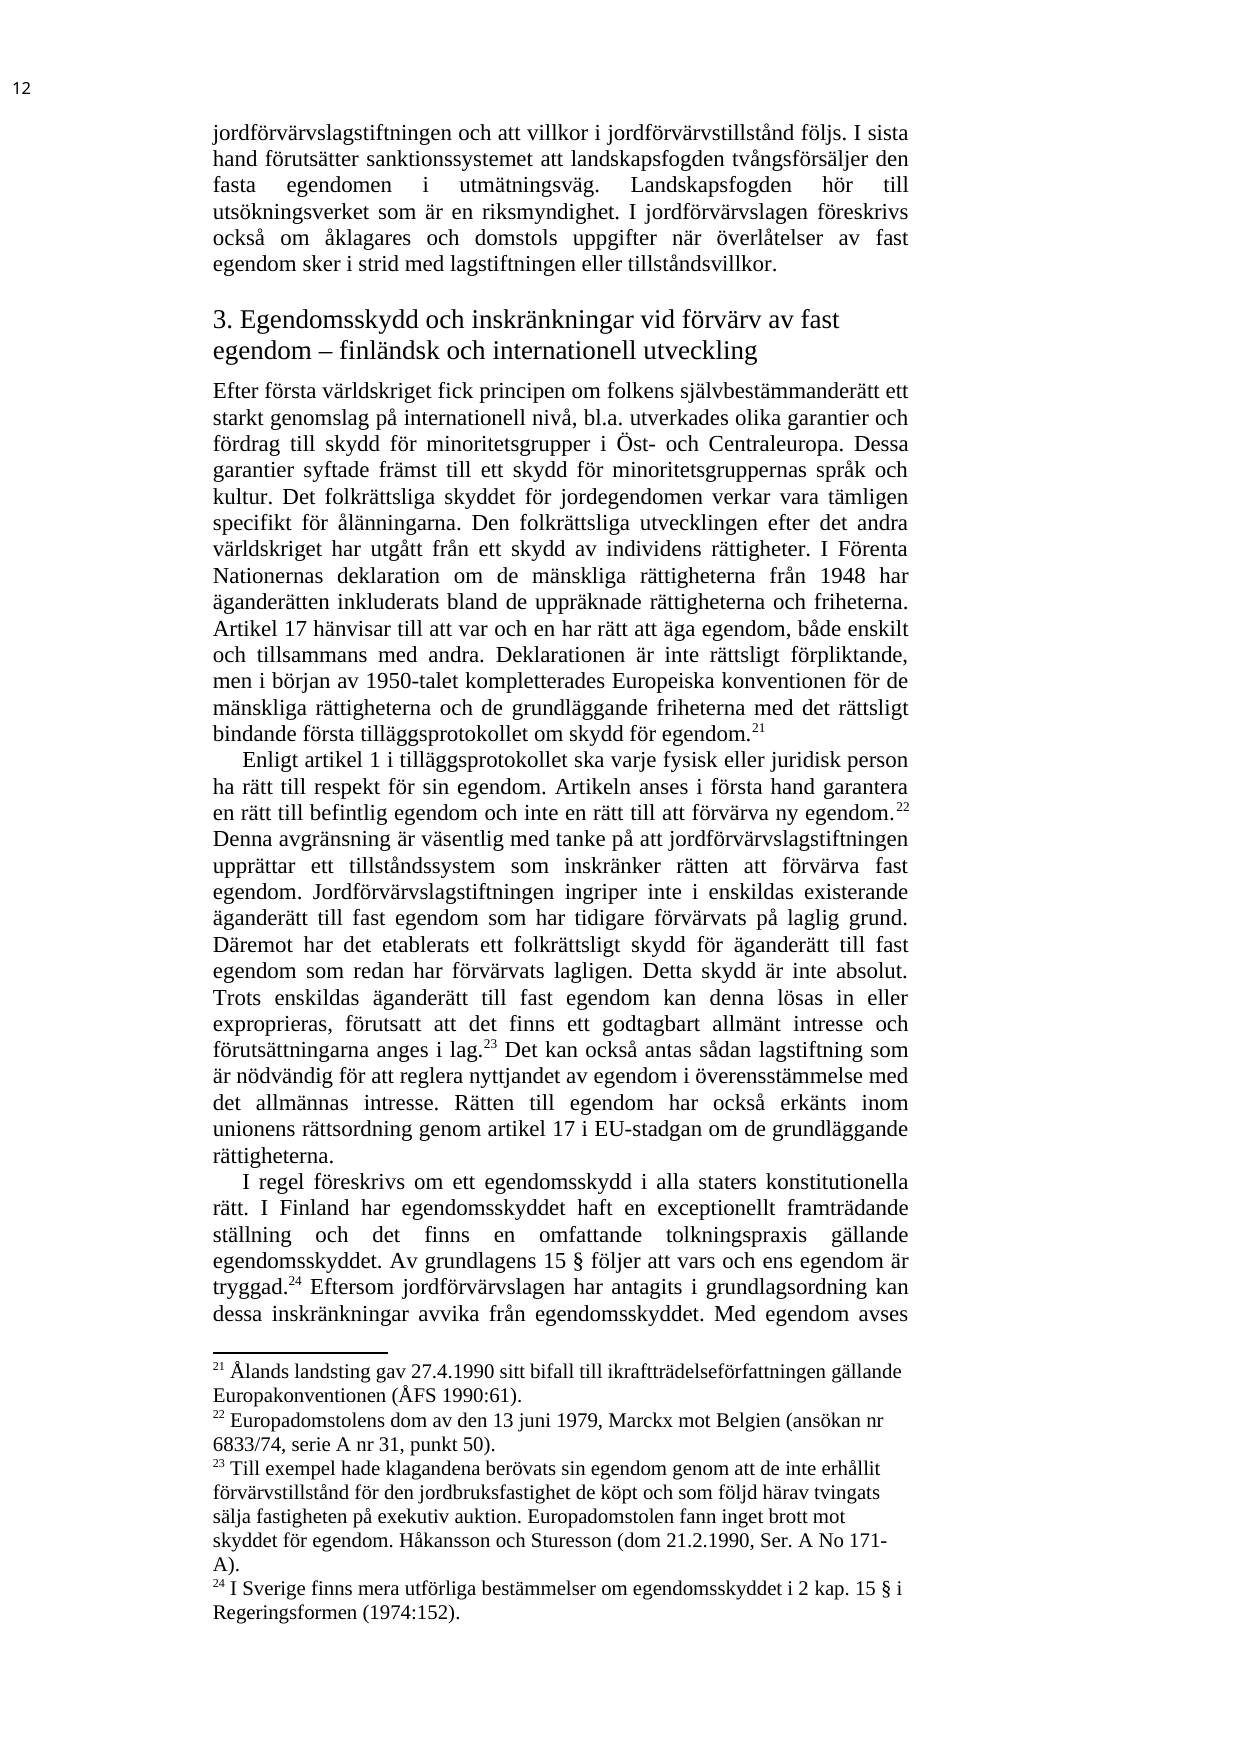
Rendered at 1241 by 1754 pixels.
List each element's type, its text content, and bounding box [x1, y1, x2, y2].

text 3. Egendomsskydd och inskränkningar vid förvärv av fast egendom – finländsk och internationell utveckling [213, 303, 909, 365]
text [213, 119, 909, 277]
text Enligt artikel 1 i tilläggsprotokollet ska varje fysisk eller juridisk person ha rätt till respekt för sin egendom. Artikeln anses i första hand garantera en rätt till befintlig egendom och inte en rätt till att förvärva ny egendom. Denna avgränsning är väsentlig med tanke på att jordförvärvslagstiftningen upprättar ett tillståndssystem som inskränker rätten att förvärva fast egendom. Jordförvärvslagstiftningen ingriper inte i enskildas existerande äganderätt till fast egendom som har tidigare förvärvats på laglig grund. Däremot har det etablerats ett folkrättsligt skydd för äganderätt till fast egendom som redan har förvärvats lagligen. Detta skydd är inte absolut. Trots enskildas äganderätt till fast egendom kan denna lösas in eller exproprieras, förutsatt att det finns ett godtagbart allmänt intresse och förutsättningarna anges i lag. Det kan också antas sådan lagstiftning som är nödvändig för att reglera nyttjandet av egendom i överensstämmelse med det allmännas intresse. Rätten till egendom har också erkänts inom unionens rättsordning genom artikel 17 i EU-stadgan om de grundläggande rättigheterna. [213, 746, 909, 1168]
text Efter första världskriget fick principen om folkens självbestämmanderätt ett starkt genomslag på internationell nivå, bl.a. utverkades olika garantier och fördrag till skydd för minoritetsgrupper i Öst- och Centraleuropa. Dessa garantier syftade främst till ett skydd för minoritetsgruppernas språk och kultur. Det folkrättsliga skyddet för jordegendomen verkar vara tämligen specifikt för ålänningarna. Den folkrättsliga utvecklingen efter det andra världskriget har utgått från ett skydd av individens rättigheter. I Förenta Nationernas deklaration om de mänskliga rättigheterna från 1948 har äganderätten inkluderats bland de uppräknade rättigheterna och friheterna. Artikel 17 hänvisar till att var och en har rätt att äga egendom, både enskilt och tillsammans med andra. Deklarationen är inte rättsligt förpliktande, men i början av 1950-talet kompletterades Europeiska konventionen för de mänskliga rättigheterna och de grundläggande friheterna med det rättsligt bindande första tilläggsprotokollet om skydd för egendom. [213, 377, 909, 746]
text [213, 1168, 909, 1326]
